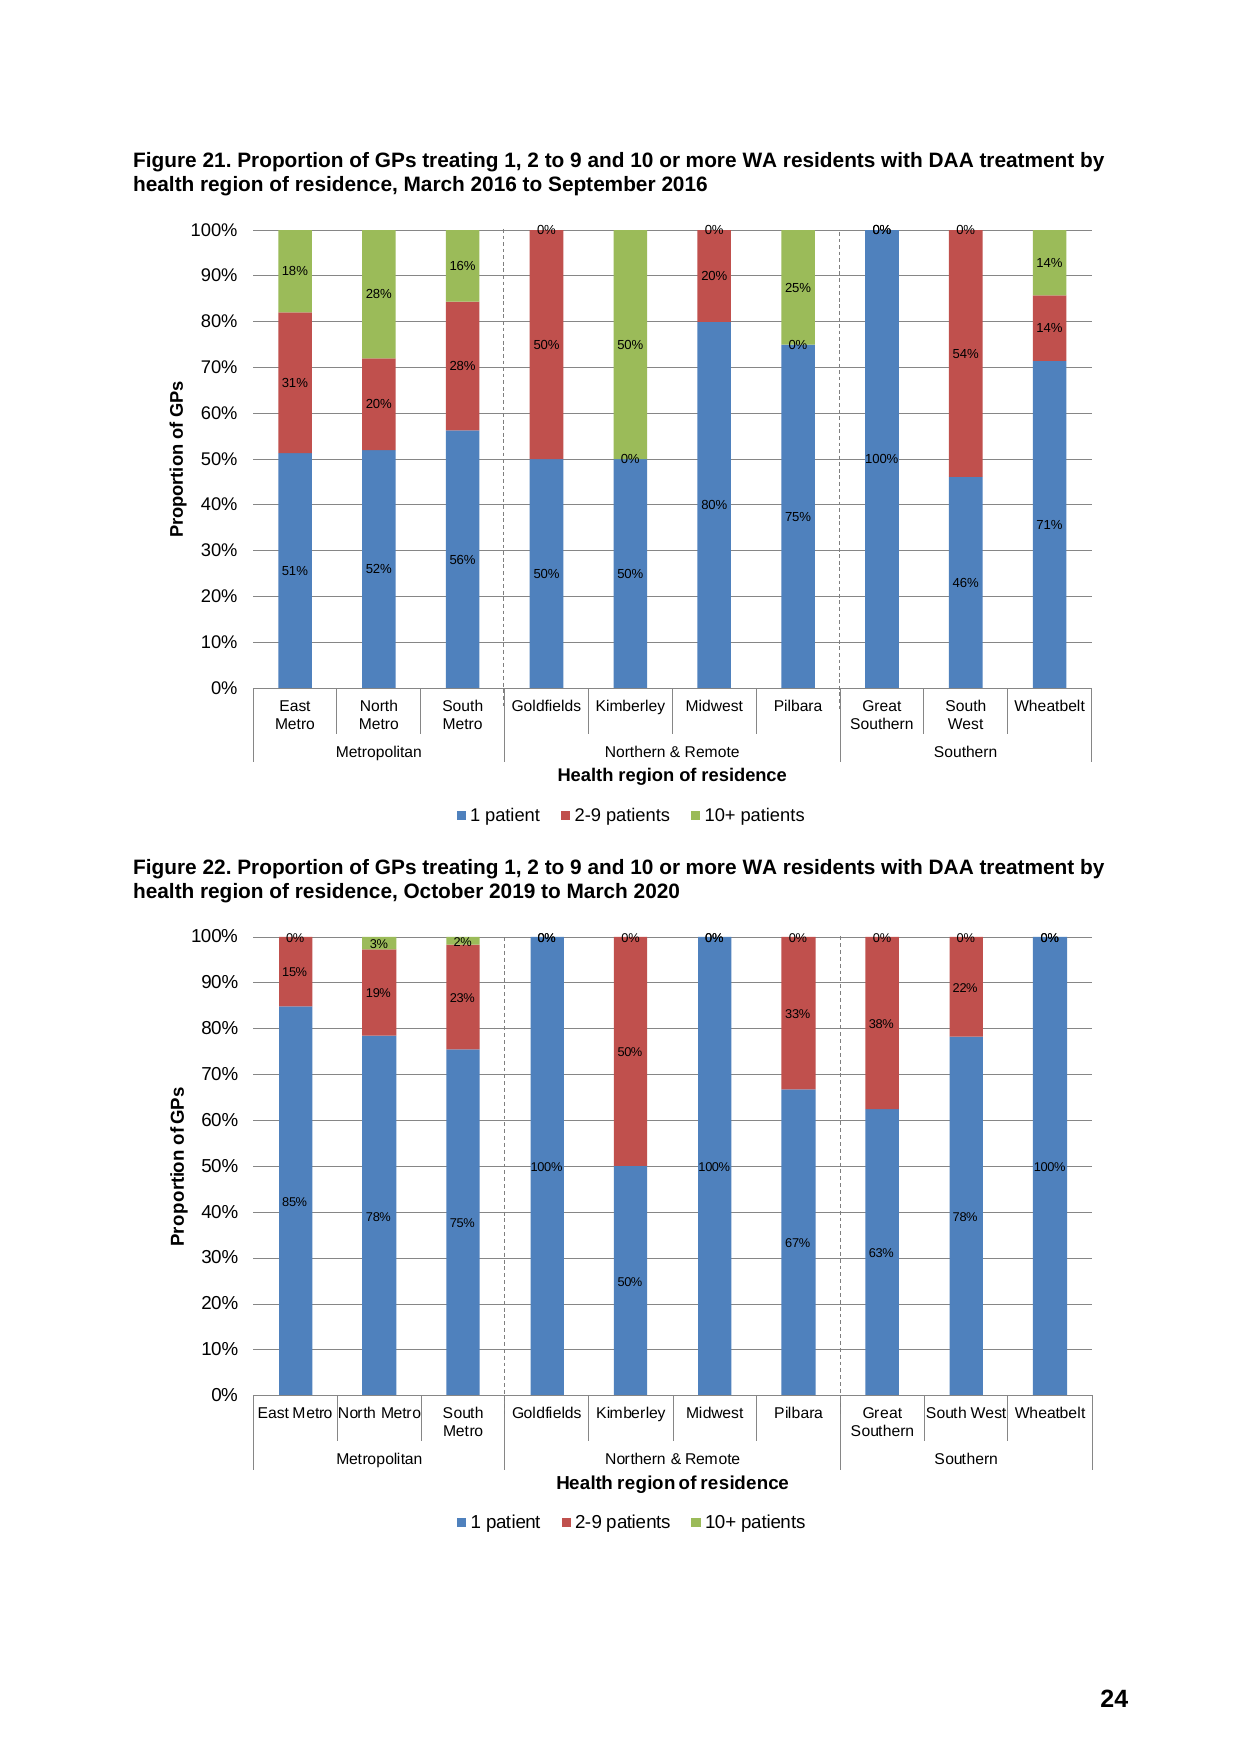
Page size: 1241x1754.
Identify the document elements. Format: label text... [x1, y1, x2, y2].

text Figure 22. Proportion of GPs treating 1, 2 to 9 and 10 or more WA residents with DAA treatment by health region of residence, October 2019 to March 2020 [133, 854, 1122, 902]
text Figure 21. Proportion of GPs treating 1, 2 to 9 and 10 or more WA residents with DAA treatment by health region of residence, March 2016 to September 2016 [133, 148, 1122, 196]
